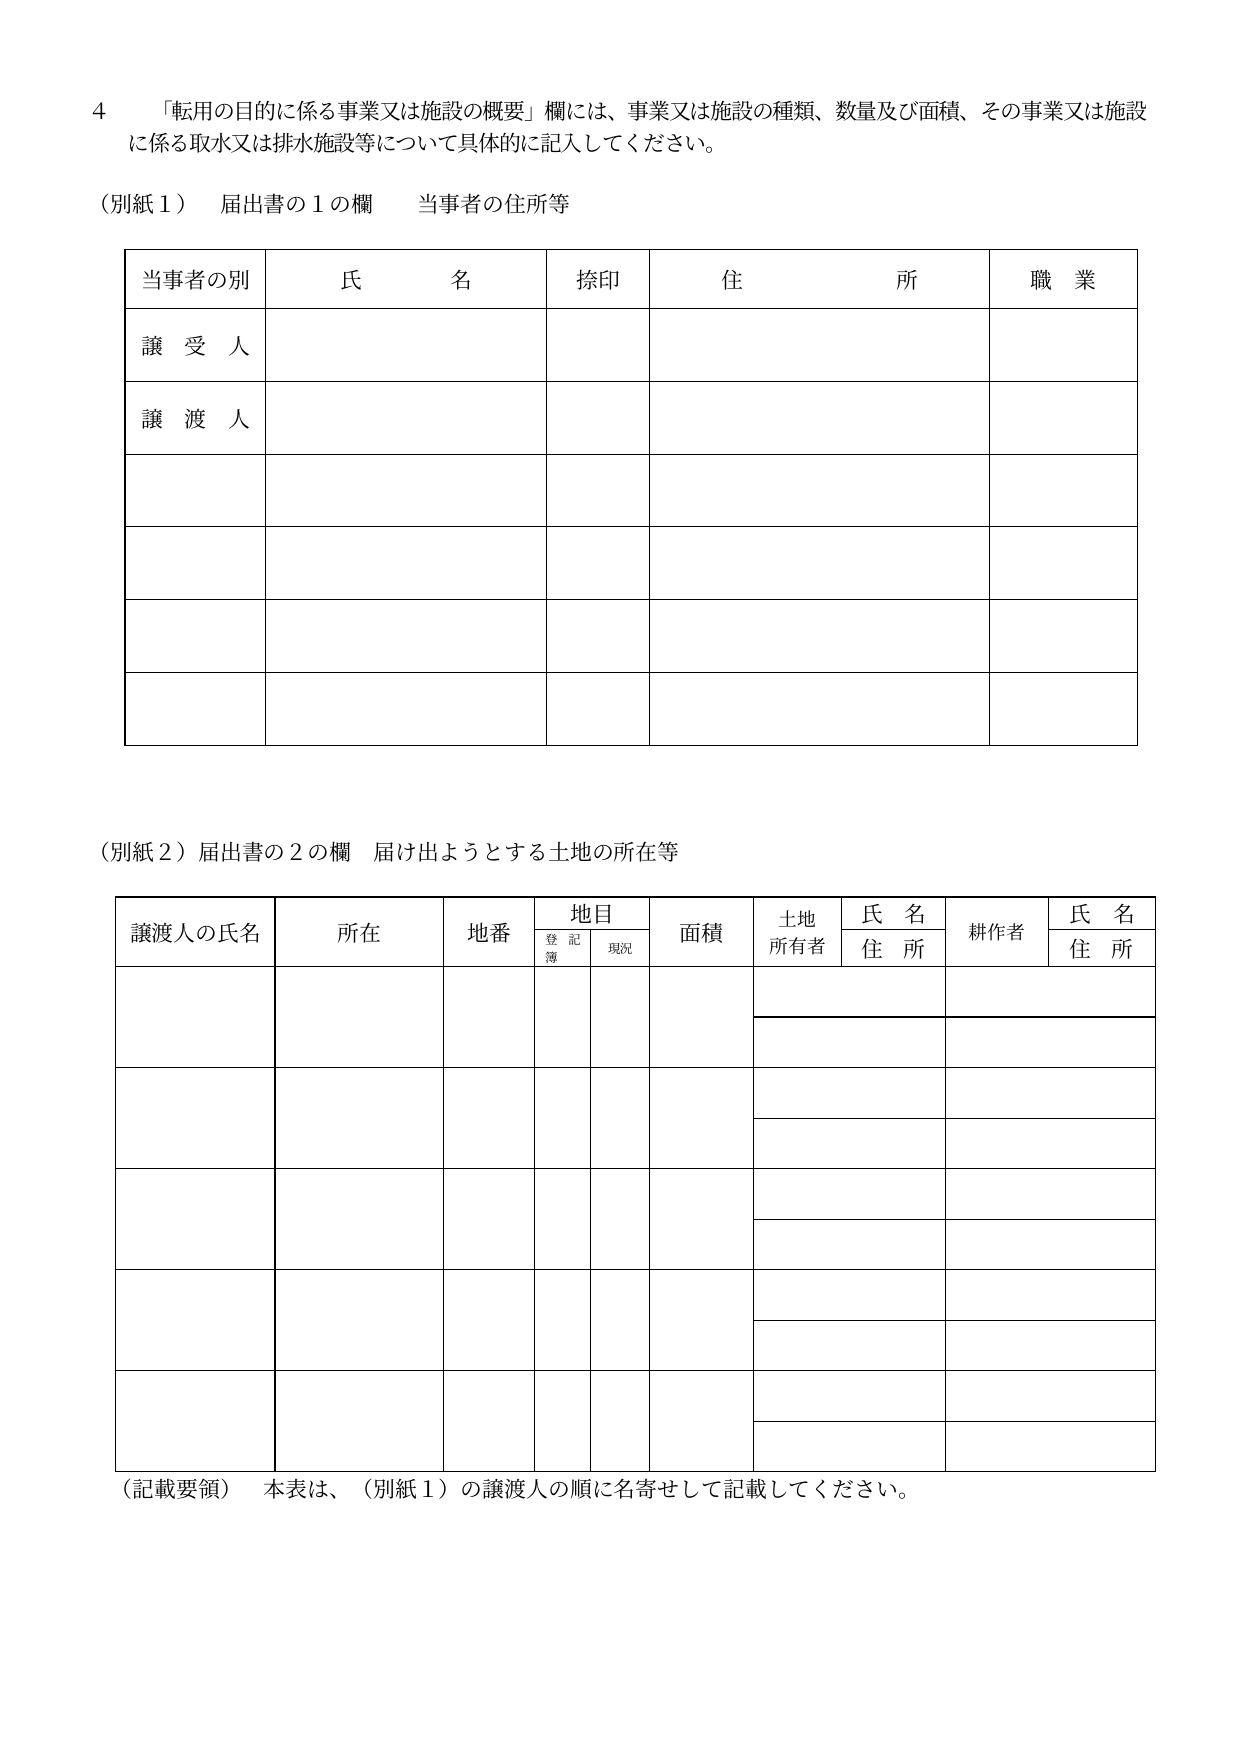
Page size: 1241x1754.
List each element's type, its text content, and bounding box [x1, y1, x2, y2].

table_cell [444, 967, 534, 1067]
table_cell [591, 967, 649, 1067]
table_cell [946, 1371, 1155, 1421]
table_cell [946, 1422, 1155, 1471]
table_cell [591, 1270, 649, 1370]
table_header 氏 名 [266, 250, 546, 308]
table_cell 住 所 [1049, 930, 1155, 966]
table_header 面積 [650, 898, 753, 966]
table_cell [591, 1169, 649, 1269]
table_cell [946, 1220, 1155, 1269]
table_cell [650, 382, 989, 453]
table_cell [946, 1018, 1155, 1067]
table_header 住 所 [650, 250, 989, 308]
table_cell [754, 1068, 945, 1117]
table_cell [116, 1371, 274, 1471]
table_cell [650, 673, 989, 745]
table_cell [754, 1422, 945, 1471]
table_cell [547, 527, 649, 599]
table_cell [444, 1270, 534, 1370]
table_cell [946, 1321, 1155, 1370]
table_cell [266, 455, 546, 526]
table_header 地目 [535, 898, 649, 929]
table_cell [547, 382, 649, 453]
table_cell [754, 1321, 945, 1370]
table_cell [547, 673, 649, 745]
table_cell [266, 527, 546, 599]
text （記載要領） 本表は、（別紙１）の譲渡人の順に名寄せして記載してください。 [89, 1472, 1152, 1504]
table_cell [754, 1169, 945, 1218]
text （別紙１） 届出書の１の欄 当事者の住所等 [89, 187, 1152, 219]
table_cell 現況 [591, 930, 649, 966]
table_header 捺印 [547, 250, 649, 308]
table_cell [276, 1068, 443, 1168]
table_cell [754, 1018, 945, 1067]
table_cell [126, 455, 265, 526]
text ４ 「転用の目的に係る事業又は施設の概要」欄には、事業又は施設の種類、数量及び面積、その事業又は施設に係る取水又は排水施設等について具体的に記入してください。 [89, 94, 1152, 157]
table_cell [650, 309, 989, 381]
table_cell [126, 600, 265, 672]
table_header 所在 [276, 898, 443, 966]
table_cell [547, 309, 649, 381]
table_cell [547, 455, 649, 526]
table_cell [946, 1119, 1155, 1168]
table_cell [535, 1068, 590, 1168]
table_cell [754, 967, 945, 1016]
table_cell [990, 382, 1137, 453]
table_cell [990, 455, 1137, 526]
table_cell [535, 1270, 590, 1370]
table_cell [266, 382, 546, 453]
table_cell [444, 1068, 534, 1168]
table_cell [547, 600, 649, 672]
table_cell [266, 309, 546, 381]
table_cell [650, 600, 989, 672]
table_cell [990, 600, 1137, 672]
table_cell [650, 1068, 753, 1168]
table_cell [276, 1270, 443, 1370]
table_cell [116, 1169, 274, 1269]
table_cell [754, 1119, 945, 1168]
table_header 譲渡人の氏名 [116, 898, 274, 966]
table_cell [946, 1068, 1155, 1117]
table_cell 譲 受 人 [126, 309, 265, 381]
table_cell [535, 967, 590, 1067]
table_cell [591, 1371, 649, 1471]
table_header 土地 所有者 [754, 898, 841, 966]
table_cell [266, 600, 546, 672]
table_cell [754, 1220, 945, 1269]
table_cell [650, 1371, 753, 1471]
table_cell 譲 渡 人 [126, 382, 265, 453]
table_cell [650, 527, 989, 599]
table_cell [266, 673, 546, 745]
table_cell [126, 673, 265, 745]
table_cell [276, 1371, 443, 1471]
table_cell [116, 1270, 274, 1370]
table_cell [946, 1169, 1155, 1218]
table_cell [444, 1169, 534, 1269]
table_cell [754, 1270, 945, 1319]
table_cell [946, 1270, 1155, 1319]
table_cell [535, 1169, 590, 1269]
table_cell [754, 1371, 945, 1421]
table_header 職 業 [990, 250, 1137, 308]
table_header 氏 名 [842, 898, 945, 929]
table_header 氏 名 [1049, 898, 1155, 929]
table_cell [990, 527, 1137, 599]
table_cell [444, 1371, 534, 1471]
table_cell [650, 455, 989, 526]
table_cell [116, 1068, 274, 1168]
table_cell [276, 967, 443, 1067]
table_cell 住 所 [842, 930, 945, 966]
table_cell [535, 1371, 590, 1471]
table_cell [990, 309, 1137, 381]
table_cell [946, 967, 1155, 1016]
table_cell [650, 967, 753, 1067]
table_cell [116, 967, 274, 1067]
table_cell [650, 1169, 753, 1269]
table_cell 登記簿 [535, 930, 590, 966]
table_cell [650, 1270, 753, 1370]
table_header 地番 [444, 898, 534, 966]
table_header 当事者の別 [126, 250, 265, 308]
table_cell [276, 1169, 443, 1269]
table_cell [126, 527, 265, 599]
table_cell [990, 673, 1137, 745]
table_header 耕作者 [946, 898, 1048, 966]
table_cell [591, 1068, 649, 1168]
text （別紙２）届出書の２の欄 届け出ようとする土地の所在等 [89, 835, 1152, 867]
